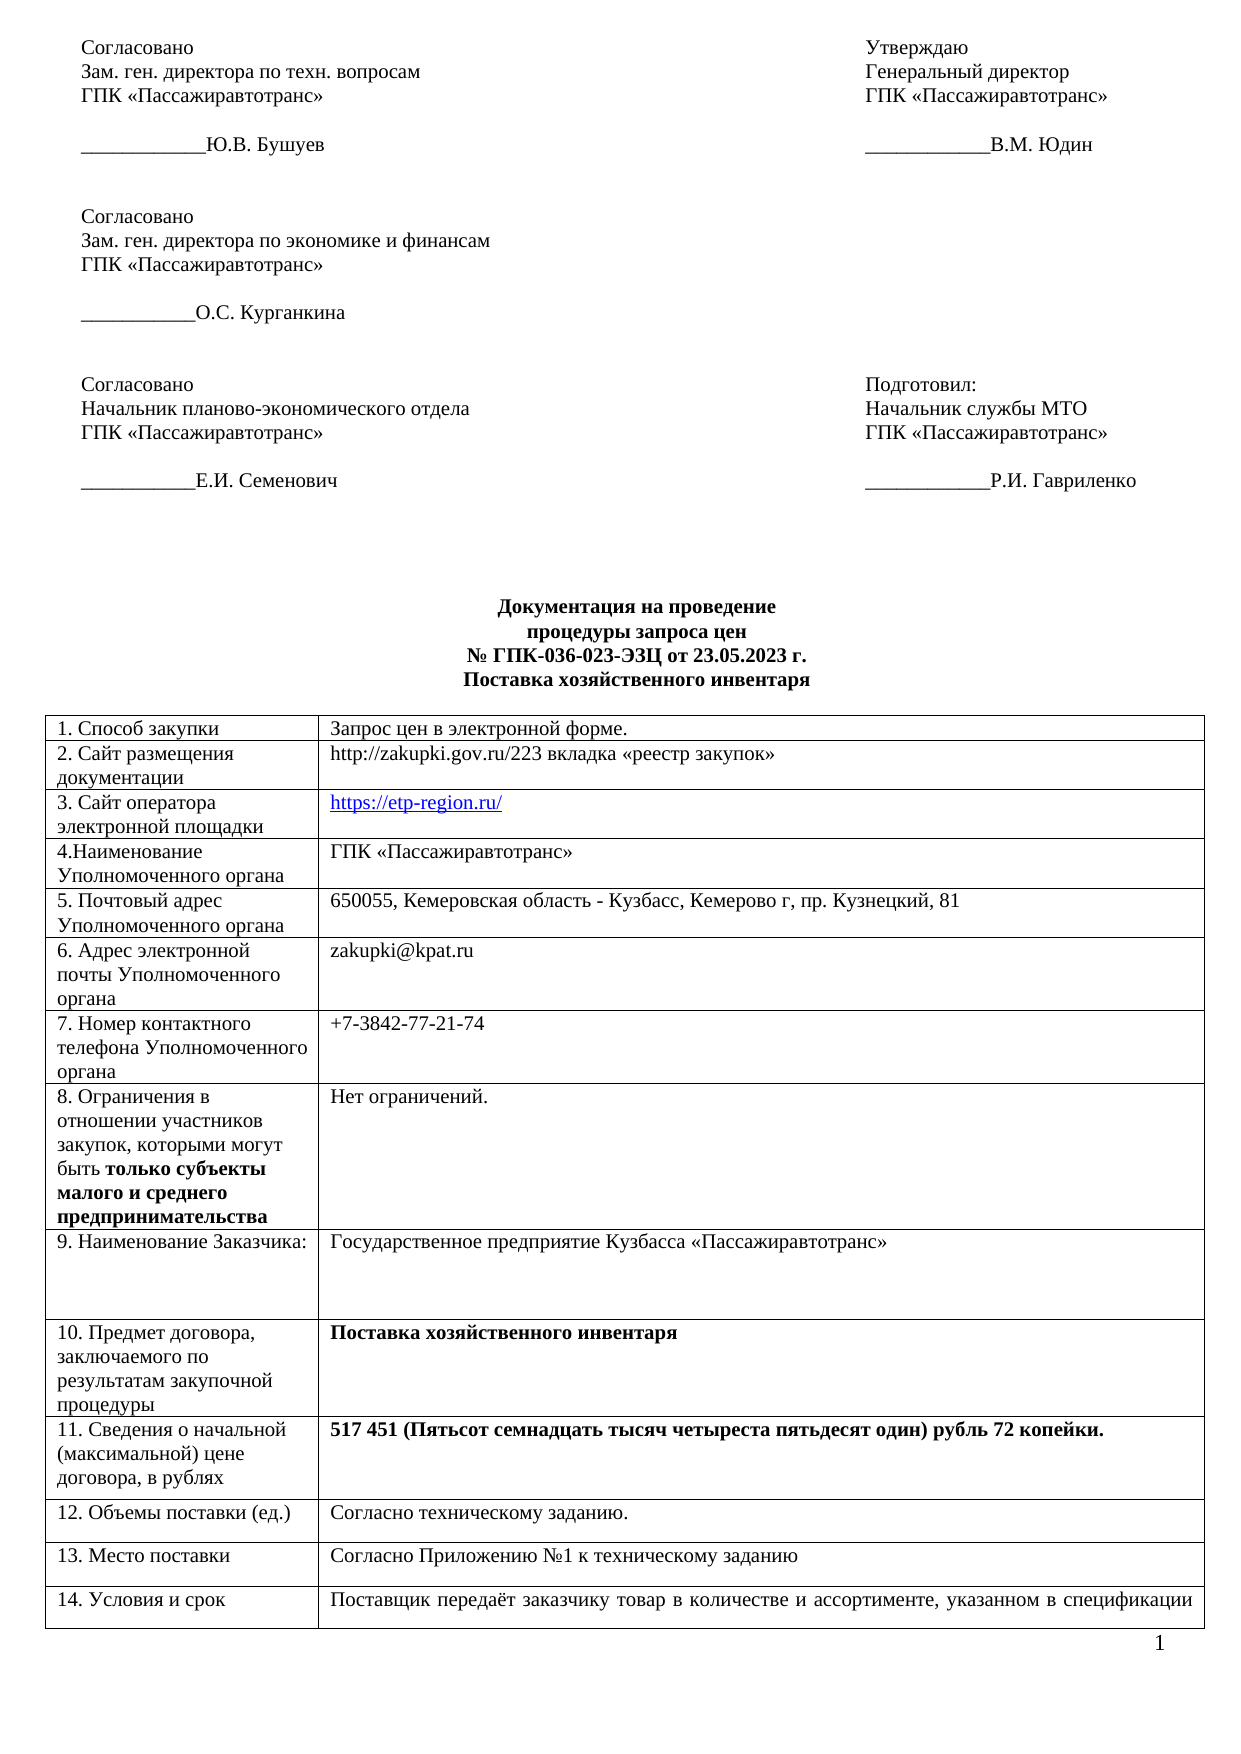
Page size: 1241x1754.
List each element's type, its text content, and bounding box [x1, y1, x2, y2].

table_cell 517 451 (Пятьсот семнадцать тысяч четыреста пятьдесят один) рубль 72 копейки. [319, 1417, 1204, 1499]
table_cell 6. Адрес электронной почты Уполномоченного органа [46, 938, 318, 1010]
text Документация на проведение [75, 594, 1165, 618]
table_cell Согласно техническому заданию. [319, 1500, 1204, 1542]
table_cell 10. Предмет договора, заключаемого по результатам закупочной процедуры [46, 1320, 318, 1416]
table_cell 9. Наименование Заказчика: [46, 1230, 318, 1319]
table_header Утверждаю Генеральный директор ГПК «Пассажиравтотранс» ____________В.М. Юдин Подготовил: Начальник службы МТО ГПК «Пассажиравтотранс» ____________Р.И. Гавриленко [860, 30, 1202, 546]
table_cell 11. Сведения о начальной (максимальной) цене договора, в рублях [46, 1417, 318, 1499]
table_cell ГПК «Пассажиравтотранс» [319, 839, 1204, 887]
table_header 1. Способ закупки [46, 716, 318, 740]
text Поставка хозяйственного инвентаря [75, 667, 1165, 691]
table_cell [46, 1587, 318, 1628]
table_cell 8. Ограничения в отношении участников закупок, которыми могут быть только субъекты малого и среднего предпринимательства [46, 1084, 318, 1228]
table_header Запрос цен в электронной форме. [319, 716, 1204, 740]
table_cell Поставка хозяйственного инвентаря [319, 1320, 1204, 1416]
text процедуры запроса цен [75, 618, 1165, 643]
text № ГПК-036-023-ЭЗЦ от 23.05.2023 г. [75, 643, 1165, 667]
table_cell http://zakupki.gov.ru/223 вкладка «реестр закупок» [319, 741, 1204, 789]
table_cell 650055, Кемеровская область - Кузбасс, Кемерово г, пр. Кузнецкий, 81 [319, 889, 1204, 937]
table_cell 3. Сайт оператора электронной площадки [46, 790, 318, 838]
table_cell +7-3842-77-21-74 [319, 1011, 1204, 1083]
table_header Согласовано Зам. ген. директора по техн. вопросам ГПК «Пассажиравтотранс» ____________Ю.В. Бушуев Согласовано Зам. ген. директора по экономике и финансам ГПК «Пассажиравтотранс» ___________О.С. Курганкина Согласовано Начальник планово-экономического отдела ГПК «Пассажиравтотранс» ___________Е.И. Семенович [75, 30, 859, 546]
table_cell Согласно Приложению №1 к техническому заданию [319, 1543, 1204, 1586]
table_cell 5. Почтовый адрес Уполномоченного органа [46, 889, 318, 937]
table_cell 4.Наименование Уполномоченного органа [46, 839, 318, 887]
table_cell 12. Объемы поставки (ед.) [46, 1500, 318, 1542]
table_cell Нет ограничений. [319, 1084, 1204, 1228]
table_cell 13. Место поставки [46, 1543, 318, 1586]
table_cell zakupki@kpat.ru [319, 938, 1204, 1010]
table_cell Государственное предприятие Кузбасса «Пассажиравтотранс» [319, 1230, 1204, 1319]
table_cell https://etp-region.ru/ [319, 790, 1204, 838]
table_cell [319, 1587, 1204, 1628]
table_cell 2. Сайт размещения документации [46, 741, 318, 789]
table_cell 7. Номер контактного телефона Уполномоченного органа [46, 1011, 318, 1083]
